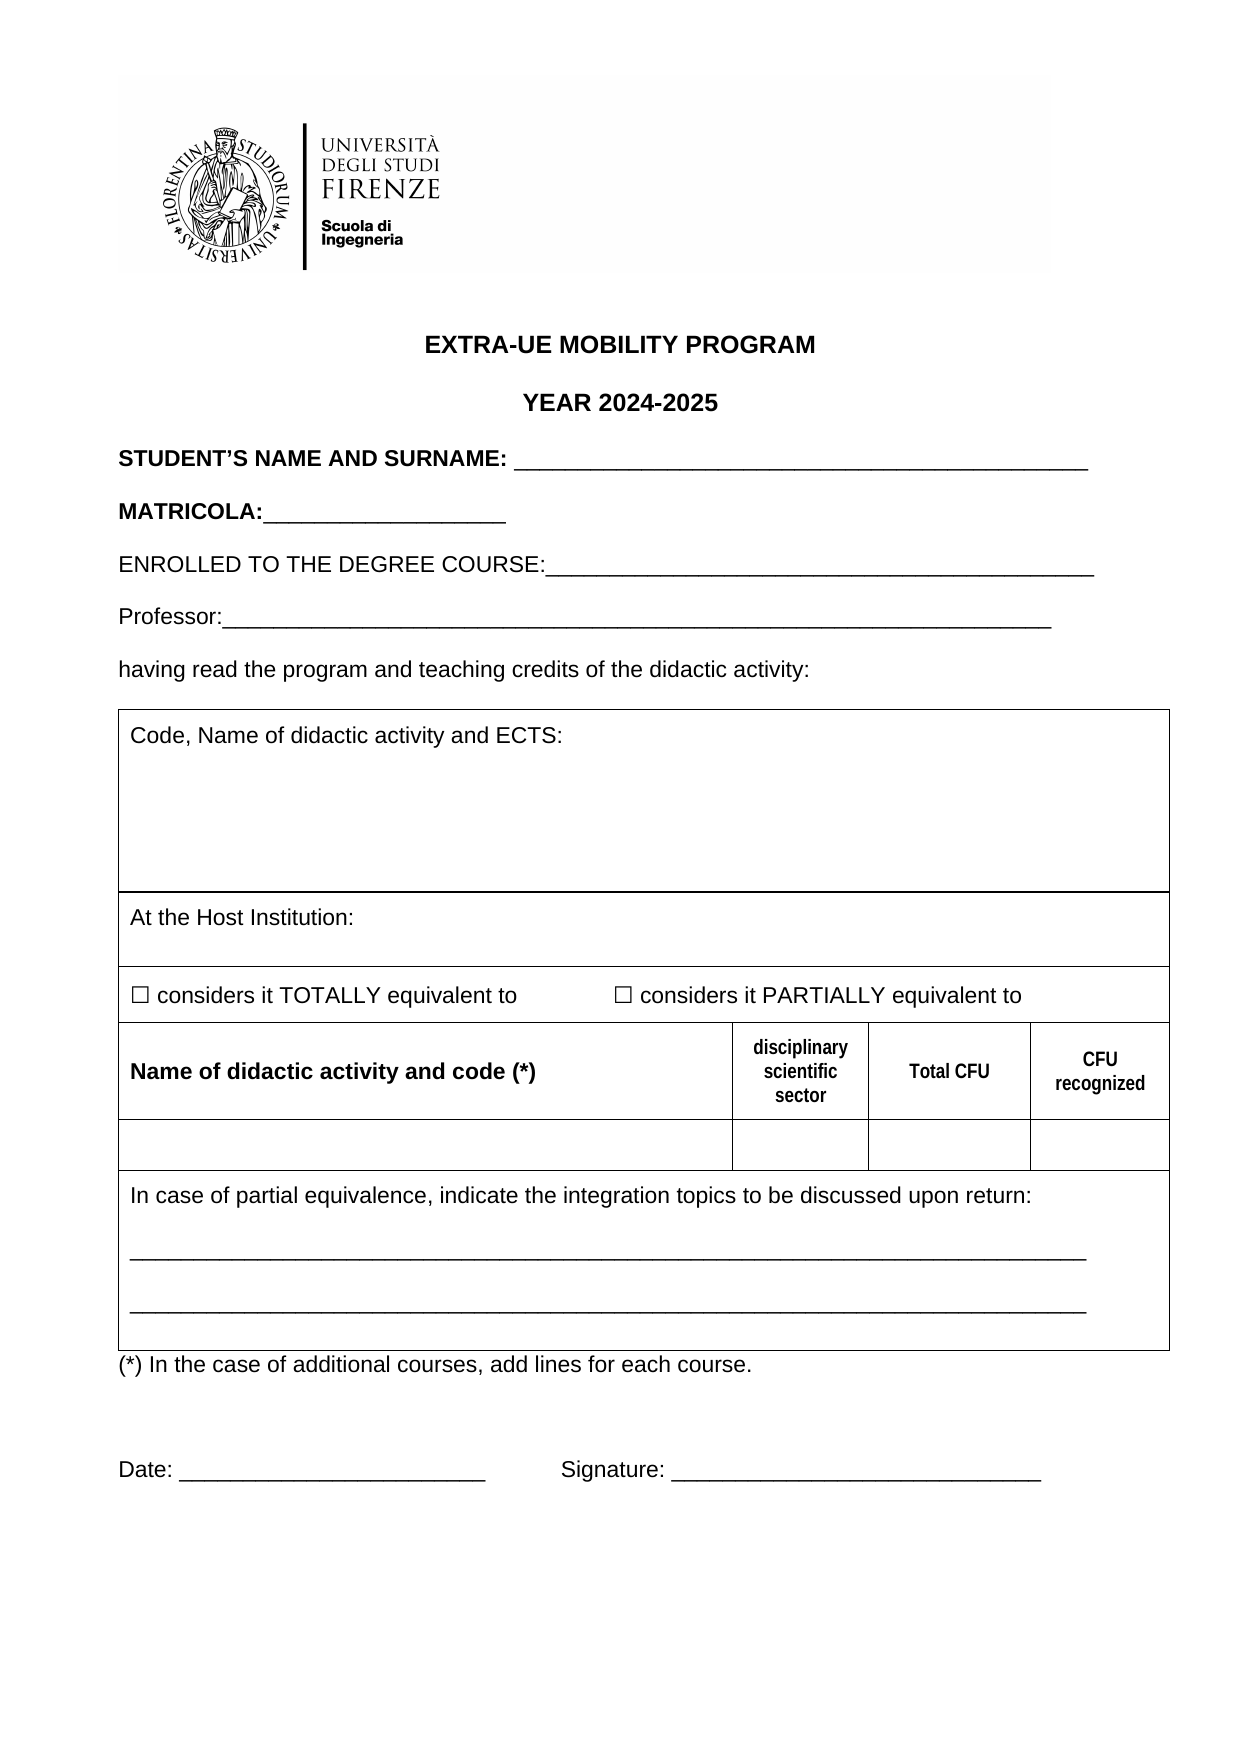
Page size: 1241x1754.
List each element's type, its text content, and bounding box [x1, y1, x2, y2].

table_cell [733, 1120, 868, 1169]
table_cell [869, 1120, 1030, 1169]
table_cell considers it TOTALLY equivalent to considers it PARTIALLY equivalent to [119, 967, 1169, 1022]
table_cell CFU recognized [1031, 1023, 1169, 1118]
text having read the program and teaching credits of the didactic activity: [118, 656, 1122, 682]
table_header Code, Name of didactic activity and ECTS: [119, 710, 1169, 891]
text Professor:_________________________________________________________________ [118, 603, 1122, 630]
text MATRICOLA:___________________ [118, 498, 1122, 524]
table_cell At the Host Institution: [119, 893, 1169, 966]
text STUDENT’S NAME AND SURNAME: _____________________________________________ [118, 445, 1122, 472]
picture [118, 75, 1052, 273]
text EXTRA-UE MOBILITY PROGRAM [118, 330, 1122, 359]
table_cell [119, 1120, 732, 1169]
table_cell Total CFU [869, 1023, 1030, 1118]
text YEAR 2024-2025 [118, 388, 1122, 416]
table_cell [1031, 1120, 1169, 1169]
text Date: ________________________ Signature: _____________________________ [118, 1456, 1122, 1483]
text ENROLLED TO THE DEGREE COURSE:___________________________________________ [118, 551, 1122, 577]
table_cell Name of didactic activity and code (*) [119, 1023, 732, 1118]
table_cell In case of partial equivalence, indicate the integration topics to be discussed upon return: ___________________________________________________________________________ ___________________________________________________________________________ [119, 1171, 1169, 1350]
text (*) In the case of additional courses, add lines for each course. [118, 1351, 1122, 1377]
table_cell disciplinary scientific sector [733, 1023, 868, 1118]
